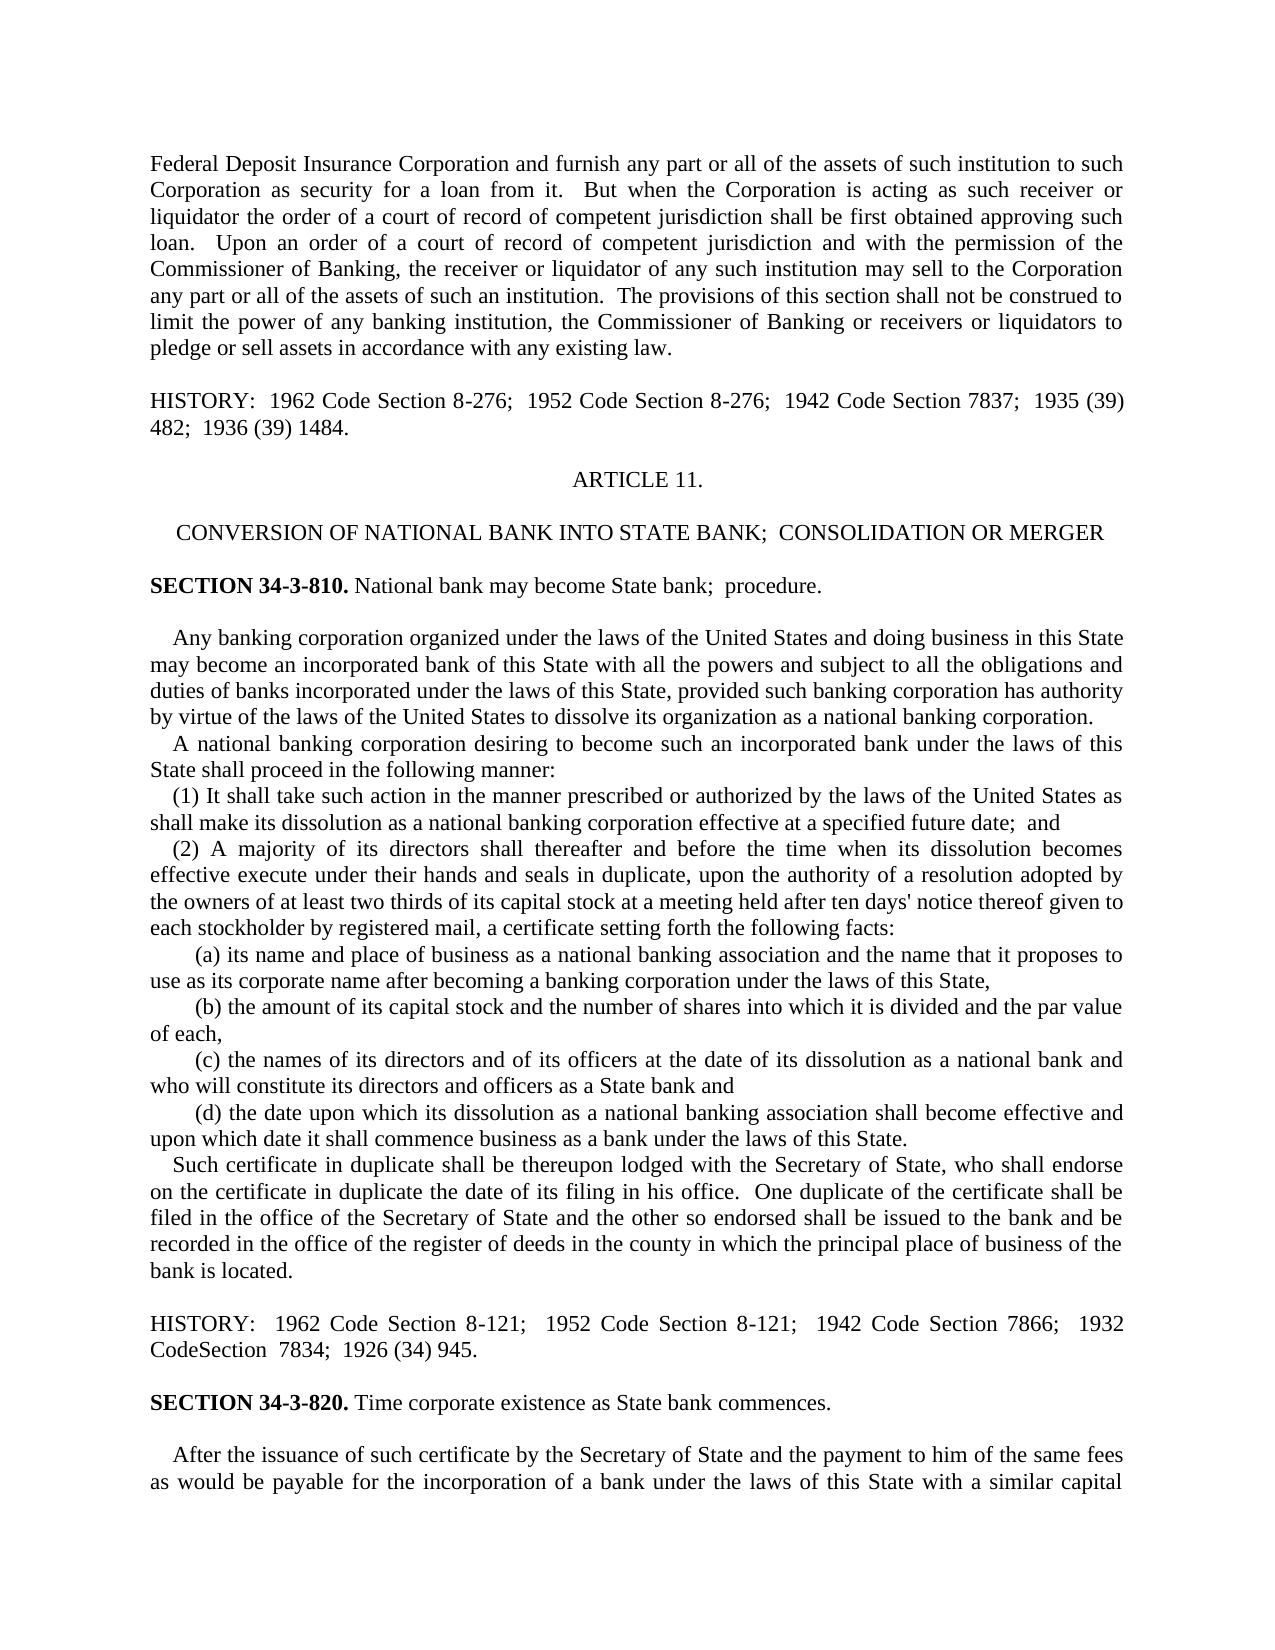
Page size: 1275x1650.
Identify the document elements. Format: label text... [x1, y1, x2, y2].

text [150, 1441, 1125, 1494]
text SECTION 34-3-810. National bank may become State bank; procedure. [150, 572, 1125, 598]
text HISTORY: 1962 Code Section 8-121; 1952 Code Section 8-121; 1942 Code Section 7866; 1932 CodeSection 7834; 1926 (34) 945. [150, 1309, 1125, 1362]
text (d) the date upon which its dissolution as a national banking association shall become effective and upon which date it shall commence business as a bank under the laws of this State. [150, 1099, 1125, 1151]
text Such certificate in duplicate shall be thereupon lodged with the Secretary of State, who shall endorse on the certificate in duplicate the date of its filing in his office. One duplicate of the certificate shall be filed in the office of the Secretary of State and the other so endorsed shall be issued to the bank and be recorded in the office of the register of deeds in the county in which the principal place of business of the bank is located. [150, 1151, 1125, 1283]
text (b) the amount of its capital stock and the number of shares into which it is divided and the par value of each, [150, 993, 1125, 1046]
text (a) its name and place of business as a national banking association and the name that it proposes to use as its corporate name after becoming a banking corporation under the laws of this State, [150, 941, 1125, 993]
text A national banking corporation desiring to become such an incorporated bank under the laws of this State shall proceed in the following manner: [150, 730, 1125, 782]
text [150, 150, 1125, 361]
text HISTORY: 1962 Code Section 8-276; 1952 Code Section 8-276; 1942 Code Section 7837; 1935 (39) 482; 1936 (39) 1484. [150, 387, 1125, 440]
text (1) It shall take such action in the manner prescribed or authorized by the laws of the United States as shall make its dissolution as a national banking corporation effective at a specified future date; and [150, 782, 1125, 835]
text SECTION 34-3-820. Time corporate existence as State bank commences. [150, 1389, 1125, 1415]
text Any banking corporation organized under the laws of the United States and doing business in this State may become an incorporated bank of this State with all the powers and subject to all the obligations and duties of banks incorporated under the laws of this State, provided such banking corporation has authority by virtue of the laws of the United States to dissolve its organization as a national banking corporation. [150, 624, 1125, 730]
text CONVERSION OF NATIONAL BANK INTO STATE BANK; CONSOLIDATION OR MERGER [150, 519, 1125, 545]
text (c) the names of its directors and of its officers at the date of its dissolution as a national bank and who will constitute its directors and officers as a State bank and [150, 1046, 1125, 1099]
text ARTICLE 11. [150, 466, 1125, 493]
text (2) A majority of its directors shall thereafter and before the time when its dissolution becomes effective execute under their hands and seals in duplicate, upon the authority of a resolution adopted by the owners of at least two thirds of its capital stock at a meeting held after ten days' notice thereof given to each stockholder by registered mail, a certificate setting forth the following facts: [150, 835, 1125, 941]
